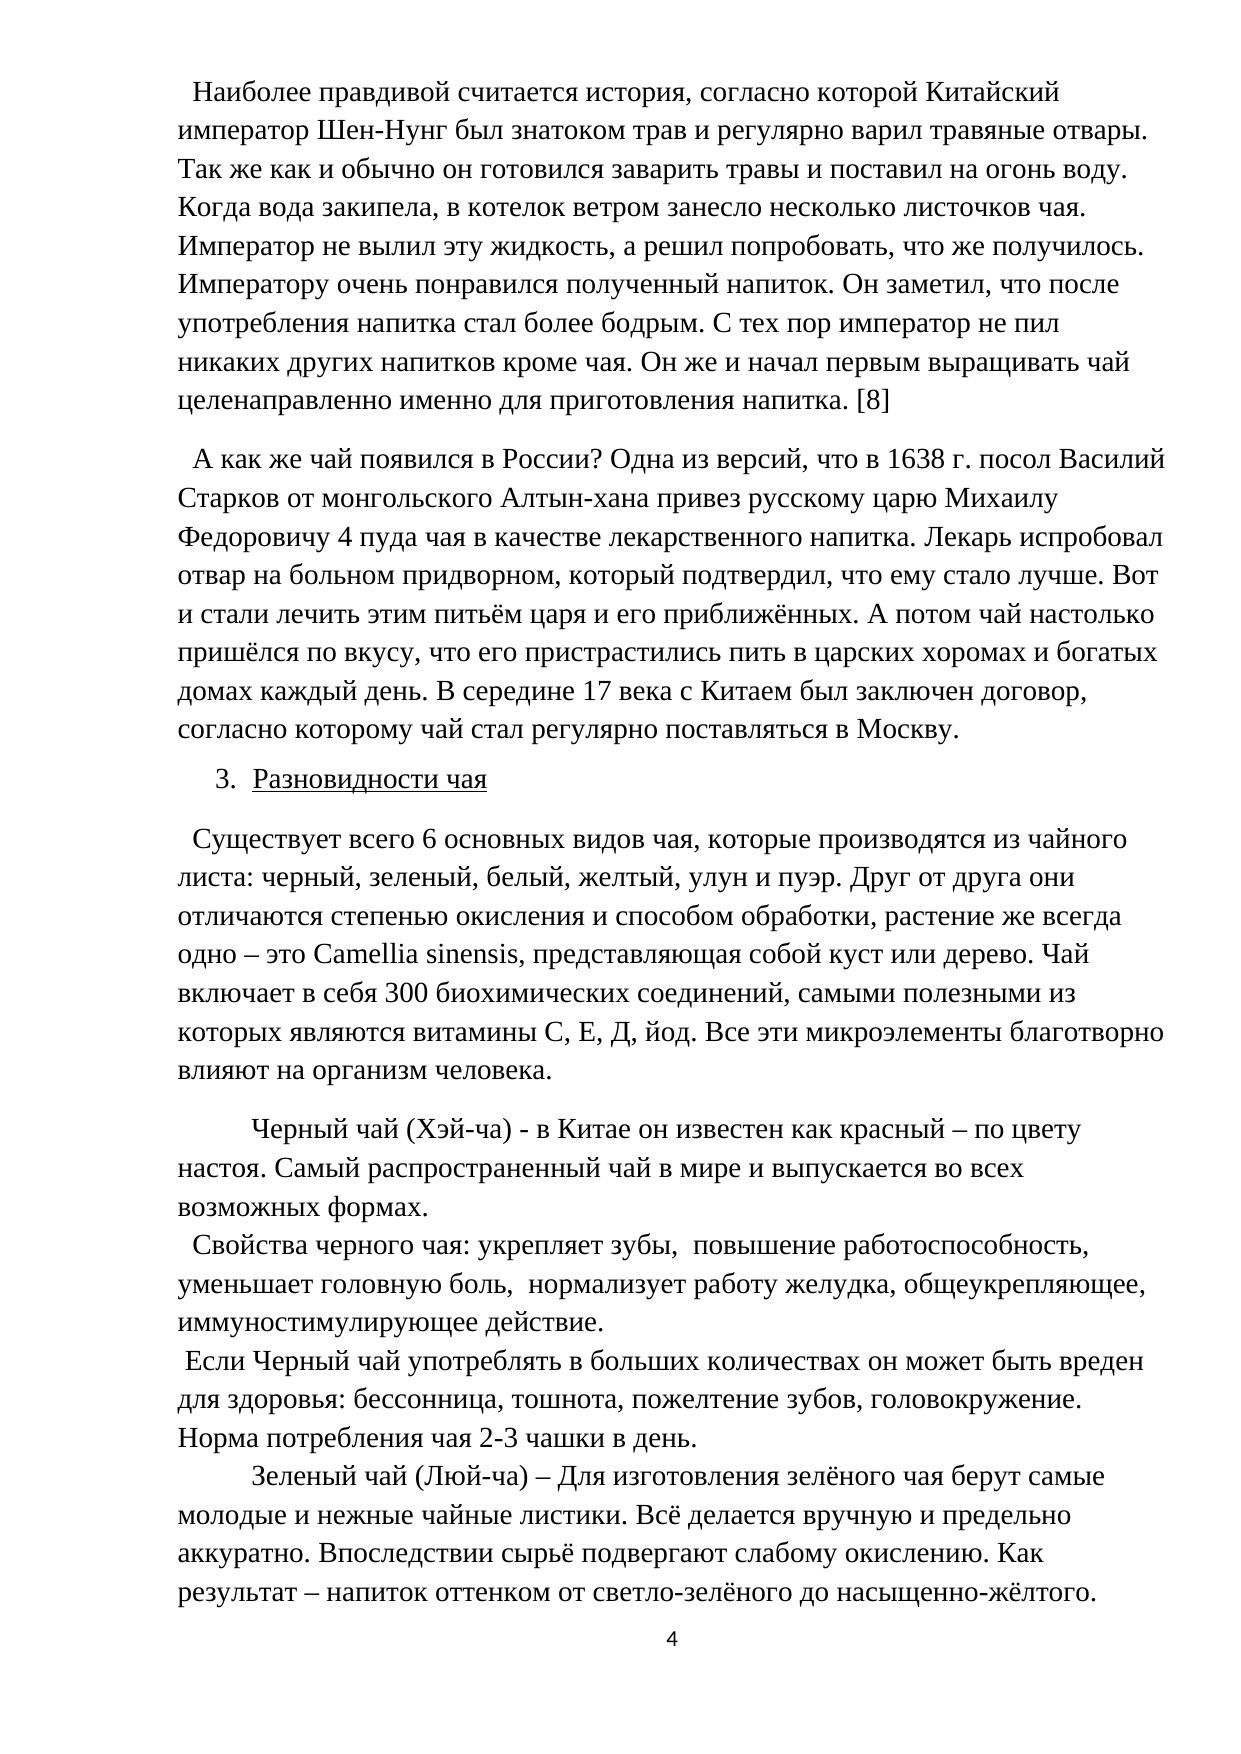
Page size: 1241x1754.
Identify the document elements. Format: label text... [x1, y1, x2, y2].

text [177, 1458, 1167, 1608]
text Наиболее правдивой считается история, согласно которой Китайский император Шен-Нунг был знатоком трав и регулярно варил травяные отвары. Так же как и обычно он готовился заварить травы и поставил на огонь воду. Когда вода закипела, в котелок ветром занесло несколько листочков чая. Император не вылил эту жидкость, а решил попробовать, что же получилось. Императору очень понравился полученный напиток. Он заметил, что после употребления напитка стал более бодрым. С тех пор император не пил никаких других напитков кроме чая. Он же и начал первым выращивать чай целенаправленно именно для приготовления напитка. [8] [177, 74, 1167, 416]
text Черный чай (Хэй-ча) - в Китае он известен как красный – по цвету настоя. Самый распространенный чай в мире и выпускается во всех возможных формах. [177, 1112, 1167, 1222]
list Разновидности чая [215, 762, 1167, 795]
text Если Черный чай употреблять в больших количествах он может быть вреден для здоровья: бессонница, тошнота, пожелтение зубов, головокружение. Норма потребления чая 2-3 чашки в день. [177, 1343, 1167, 1453]
text Свойства черного чая: укрепляет зубы, повышение работоспособность, уменьшает головную боль, нормализует работу желудка, общеукрепляющее, иммуностимулирующее действие. [177, 1227, 1167, 1338]
text Существует всего 6 основных видов чая, которые производятся из чайного листа: черный, зеленый, белый, желтый, улун и пуэр. Друг от друга они отличаются степенью окисления и способом обработки, растение же всегда одно – это Camellia sinensis, представляющая собой куст или дерево. Чай включает в себя 300 биохимических соединений, самыми полезными из которых являются витамины С, Е, Д, йод. Все эти микроэлементы благотворно влияют на организм человека. [177, 821, 1167, 1086]
text А как же чай появился в России? Одна из версий, что в 1638 г. посол Василий Старков от монгольского Алтын-хана привез русскому царю Михаилу Федоровичу 4 пуда чая в качестве лекарственного напитка. Лекарь испробовал отвар на больном придворном, который подтвердил, что ему стало лучше. Вот и стали лечить этим питьём царя и его приближённых. А потом чай настолько пришёлся по вкусу, что его пристрастились пить в царских хоромах и богатых домах каждый день. В середине 17 века с Китаем был заключен договор, согласно которому чай стал регулярно поставляться в Москву. [177, 442, 1167, 745]
